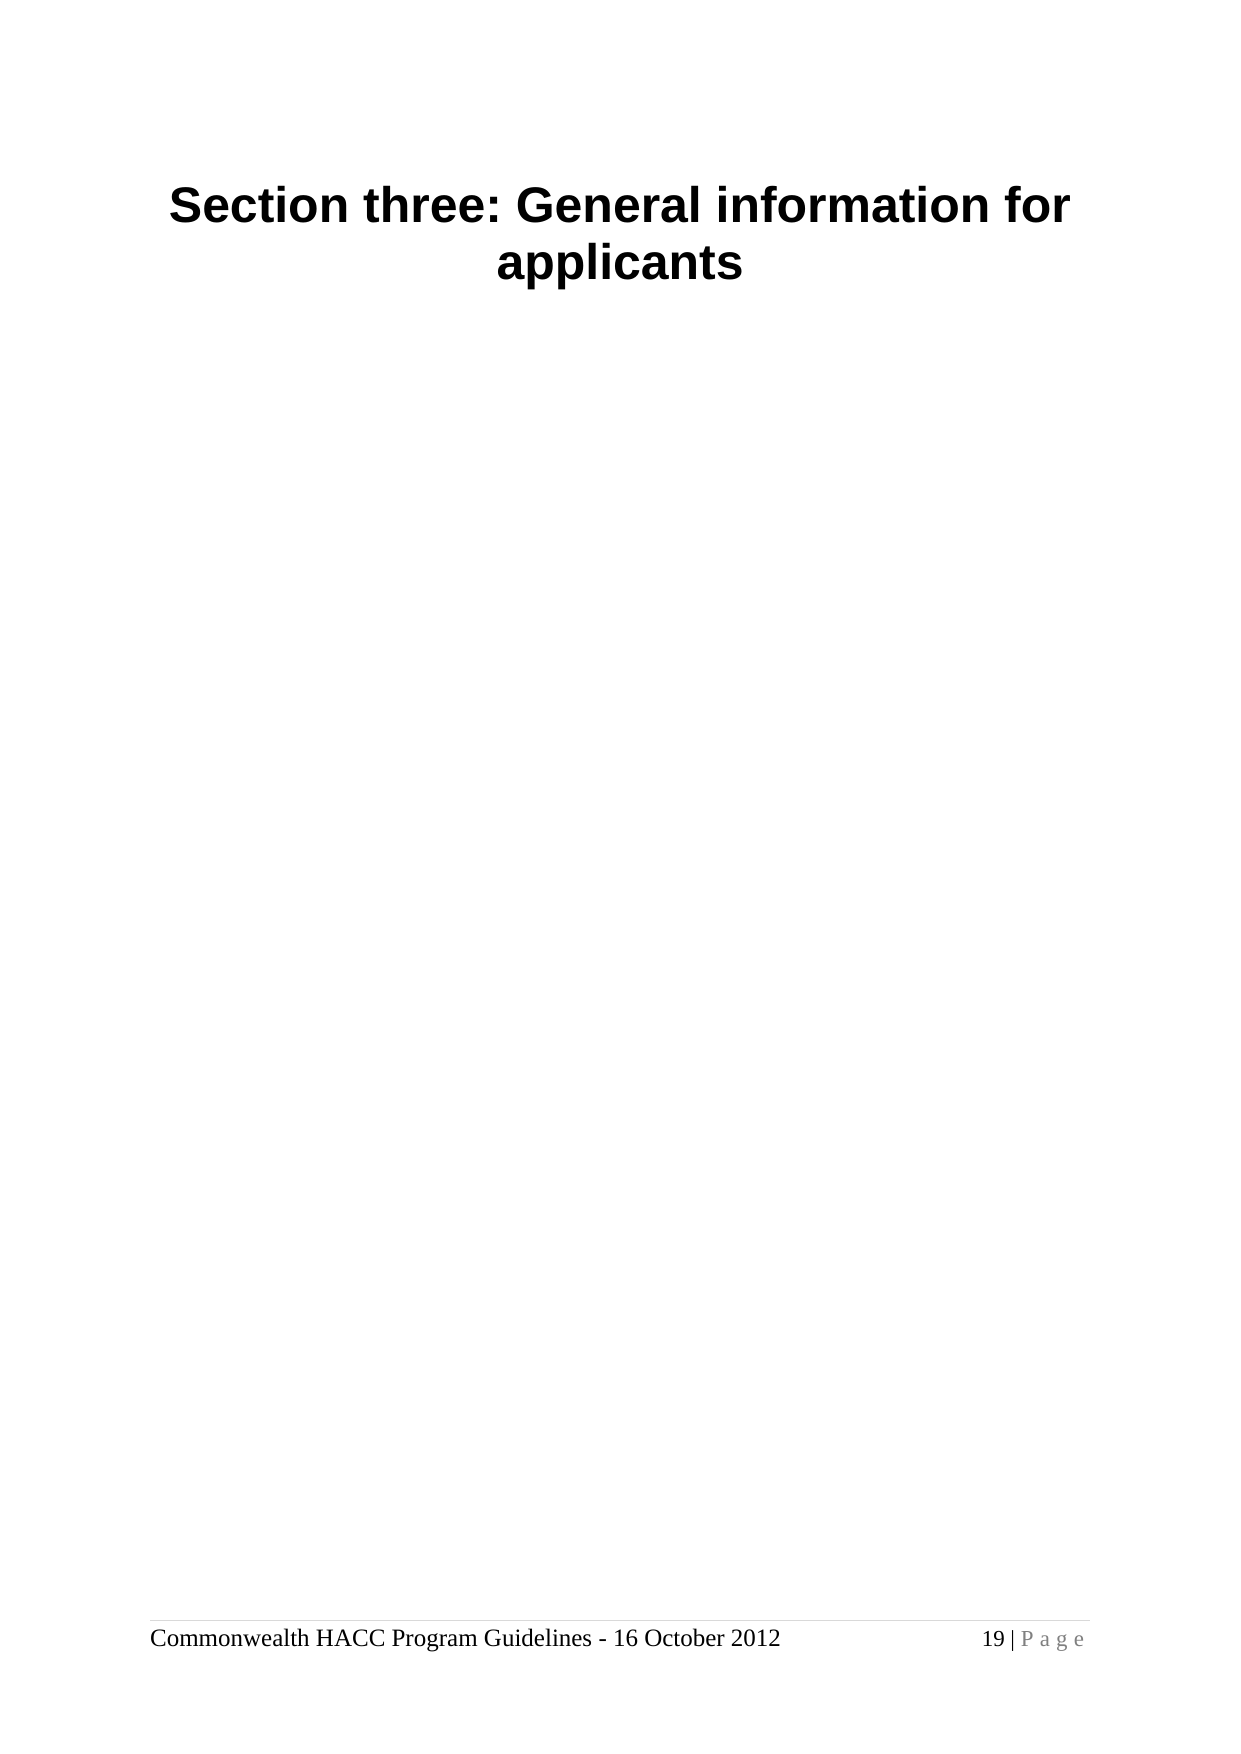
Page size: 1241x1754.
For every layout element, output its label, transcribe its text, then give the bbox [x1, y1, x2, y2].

subtitle Section three: General information for applicants [150, 175, 1090, 290]
